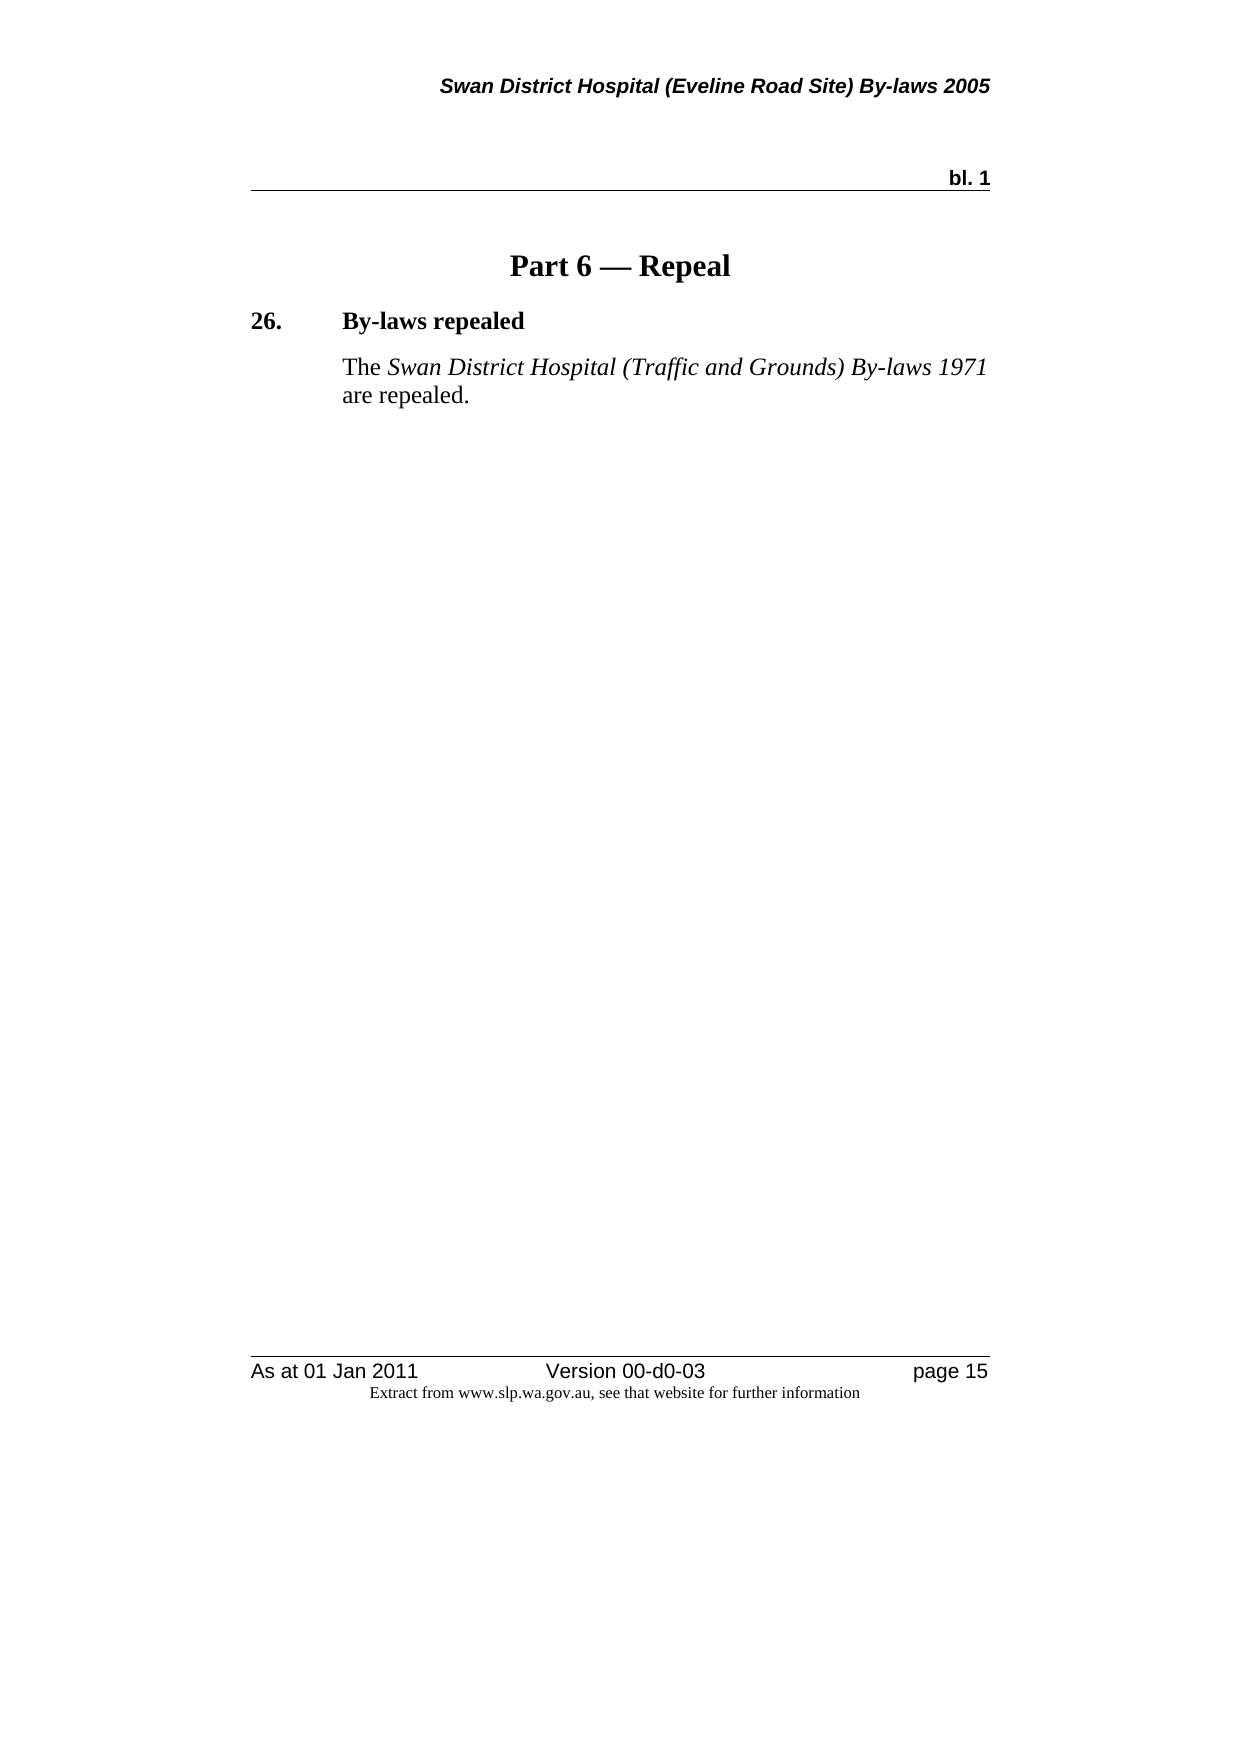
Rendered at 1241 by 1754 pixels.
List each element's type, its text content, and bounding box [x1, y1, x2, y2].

text The Swan District Hospital (Traffic and Grounds) By-laws 1971 are repealed. [251, 352, 990, 409]
subtitle 26. By-laws repealed [251, 306, 990, 335]
subtitle Part 6 — Repeal [251, 247, 990, 283]
